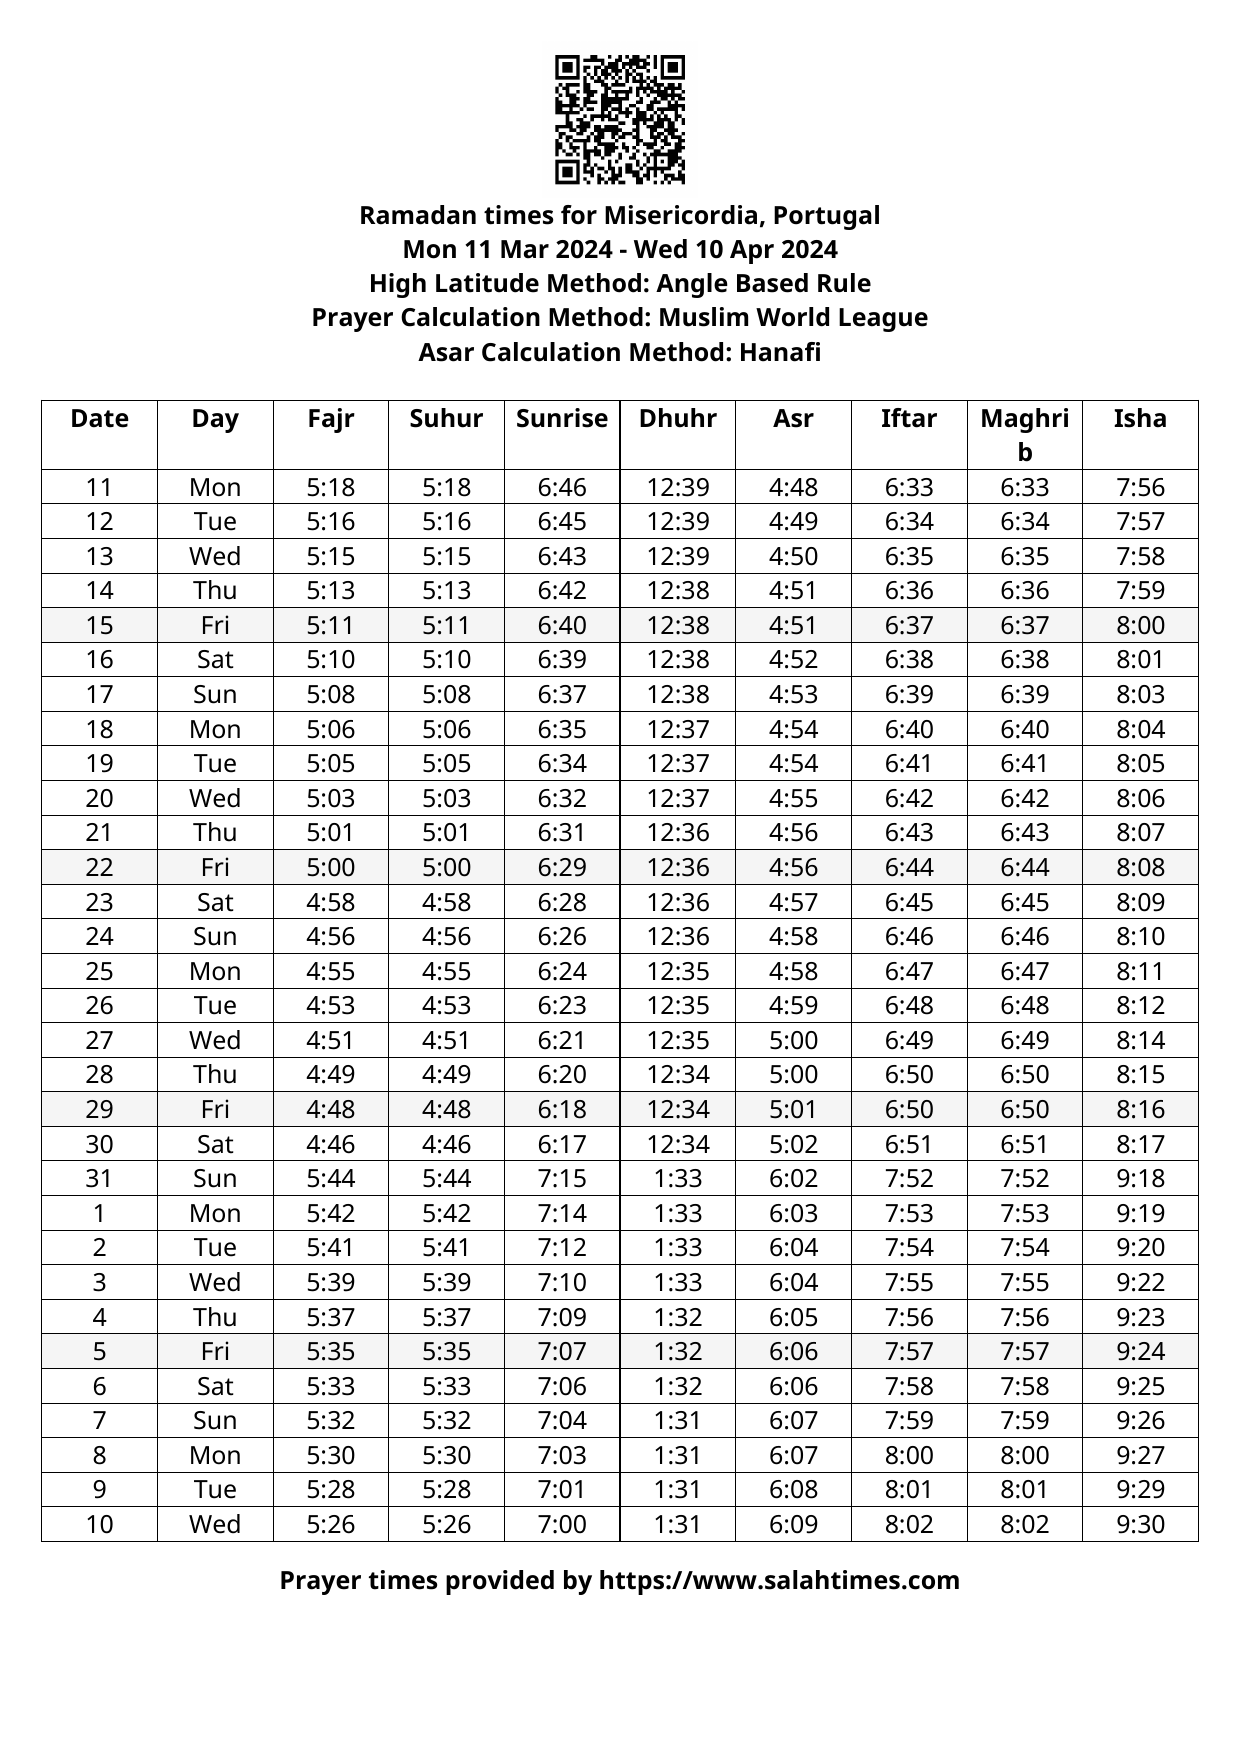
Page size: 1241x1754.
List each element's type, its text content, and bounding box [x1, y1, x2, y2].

table_cell 7:56 [852, 1300, 967, 1333]
table_cell Sun [158, 919, 273, 953]
table_cell 5:37 [274, 1300, 388, 1333]
table_cell 6:23 [505, 989, 619, 1022]
table_header Isha [1083, 401, 1198, 469]
table_cell Sun [158, 1161, 273, 1195]
table_cell 6:49 [968, 1023, 1082, 1057]
table_cell 12:38 [621, 574, 735, 607]
table_cell 6:05 [736, 1300, 851, 1333]
table_cell 5:35 [274, 1334, 388, 1368]
table_cell 7:12 [505, 1231, 619, 1264]
table_cell 7:03 [505, 1438, 619, 1472]
table_cell 6:51 [968, 1127, 1082, 1160]
table_cell 12:37 [621, 712, 735, 745]
table_cell 12:36 [621, 816, 735, 849]
table_cell 7:04 [505, 1404, 619, 1437]
table_cell 6:50 [968, 1092, 1082, 1126]
table_cell 6:35 [505, 712, 619, 745]
table_cell 7:57 [1083, 504, 1198, 538]
table_cell 5:41 [389, 1231, 504, 1264]
table_cell 6:24 [505, 954, 619, 987]
table_cell 6:09 [736, 1507, 851, 1541]
table_header Sunrise [505, 401, 619, 469]
table_cell 28 [42, 1058, 157, 1091]
table_cell 5:15 [274, 539, 388, 572]
table_cell 5:28 [274, 1473, 388, 1506]
table_cell 5:00 [389, 850, 504, 884]
table_cell 6:50 [852, 1092, 967, 1126]
table_cell 7:55 [852, 1265, 967, 1299]
table_cell 8:01 [968, 1473, 1082, 1506]
table_cell 30 [42, 1127, 157, 1160]
table_cell 4:49 [736, 504, 851, 538]
table_header Dhuhr [621, 401, 735, 469]
table_cell 5:03 [389, 781, 504, 814]
table_cell 29 [42, 1092, 157, 1126]
table_cell Tue [158, 1231, 273, 1264]
table_cell 9:20 [1083, 1231, 1198, 1264]
table_header Day [158, 401, 273, 469]
table_cell 5:18 [274, 470, 388, 503]
table_cell 25 [42, 954, 157, 987]
table_cell 8:01 [852, 1473, 967, 1506]
table_cell 1:33 [621, 1231, 735, 1264]
table_cell 1:31 [621, 1507, 735, 1541]
table_cell 5:44 [274, 1161, 388, 1195]
table_cell 6:33 [852, 470, 967, 503]
table_cell 5:28 [389, 1473, 504, 1506]
table_cell 5:16 [274, 504, 388, 538]
table_cell 6:29 [505, 850, 619, 884]
table_cell Mon [158, 954, 273, 987]
table_cell 5:16 [389, 504, 504, 538]
table_cell 4:49 [389, 1058, 504, 1091]
table_cell 4:51 [736, 608, 851, 642]
table_cell Tue [158, 989, 273, 1022]
table_cell Fri [158, 608, 273, 642]
table_cell 4:56 [389, 919, 504, 953]
table_cell 5:42 [274, 1196, 388, 1229]
table_cell Fri [158, 850, 273, 884]
table_cell 6:35 [852, 539, 967, 572]
table_cell 6:02 [736, 1161, 851, 1195]
table_cell 5:01 [389, 816, 504, 849]
table_cell Sat [158, 1369, 273, 1402]
table_cell 12:38 [621, 643, 735, 676]
table_cell Wed [158, 1265, 273, 1299]
table_cell 7:53 [968, 1196, 1082, 1229]
table_cell Thu [158, 1058, 273, 1091]
table_cell 5:10 [274, 643, 388, 676]
table_cell 6:39 [968, 677, 1082, 711]
table_cell 7:10 [505, 1265, 619, 1299]
table_cell 7:09 [505, 1300, 619, 1333]
table_cell 7:57 [852, 1334, 967, 1368]
table_cell 6:44 [852, 850, 967, 884]
table_cell 5:15 [389, 539, 504, 572]
table_cell 6:39 [852, 677, 967, 711]
table_cell 8:07 [1083, 816, 1198, 849]
table_cell 6:40 [968, 712, 1082, 745]
table_cell 18 [42, 712, 157, 745]
table_cell 6:48 [968, 989, 1082, 1022]
table_cell 9:24 [1083, 1334, 1198, 1368]
table_cell 1:33 [621, 1196, 735, 1229]
table_cell 7:06 [505, 1369, 619, 1402]
table_cell 4:51 [389, 1023, 504, 1057]
table_cell Tue [158, 504, 273, 538]
table_cell 5:42 [389, 1196, 504, 1229]
table_cell 6:45 [852, 885, 967, 918]
text Ramadan times for Misericordia, Portugal [42, 198, 1198, 232]
table_cell 5:35 [389, 1334, 504, 1368]
table_cell 6:39 [505, 643, 619, 676]
table_cell 5:06 [274, 712, 388, 745]
table_cell 5:00 [736, 1023, 851, 1057]
table_cell 6:41 [968, 746, 1082, 780]
table_cell 5:00 [274, 850, 388, 884]
table_cell 4:53 [736, 677, 851, 711]
table_cell 6:34 [505, 746, 619, 780]
table_cell 7:58 [852, 1369, 967, 1402]
table_cell 4:53 [389, 989, 504, 1022]
table_cell 5:10 [389, 643, 504, 676]
table_cell 6:49 [852, 1023, 967, 1057]
table_cell 6:46 [852, 919, 967, 953]
table_cell Fri [158, 1334, 273, 1368]
table_cell 6:50 [968, 1058, 1082, 1091]
table_cell Tue [158, 746, 273, 780]
table_cell Thu [158, 1300, 273, 1333]
table_cell 6:43 [968, 816, 1082, 849]
table_cell 8:00 [968, 1438, 1082, 1472]
table_cell 17 [42, 677, 157, 711]
table_cell Tue [158, 1473, 273, 1506]
text Prayer Calculation Method: Muslim World League [42, 300, 1198, 334]
table_cell 9:22 [1083, 1265, 1198, 1299]
table_cell 6:40 [505, 608, 619, 642]
table_cell 21 [42, 816, 157, 849]
table_cell 1:31 [621, 1404, 735, 1437]
table_cell 9:27 [1083, 1438, 1198, 1472]
picture [542, 41, 699, 198]
table_cell 9:26 [1083, 1404, 1198, 1437]
table_cell 6:03 [736, 1196, 851, 1229]
table_cell 6:46 [968, 919, 1082, 953]
table_cell 6 [42, 1369, 157, 1402]
table_header Date [42, 401, 157, 469]
table_cell Fri [158, 1092, 273, 1126]
table_cell 1:31 [621, 1473, 735, 1506]
table_cell 15 [42, 608, 157, 642]
table_cell 23 [42, 885, 157, 918]
table_cell 6:42 [505, 574, 619, 607]
table_cell 5 [42, 1334, 157, 1368]
table_cell 24 [42, 919, 157, 953]
table_cell 5:26 [274, 1507, 388, 1541]
table_cell Wed [158, 781, 273, 814]
table_cell 12:38 [621, 608, 735, 642]
table_cell 4:57 [736, 885, 851, 918]
table_cell 7:57 [968, 1334, 1082, 1368]
table_cell 8:12 [1083, 989, 1198, 1022]
table_cell 6:08 [736, 1473, 851, 1506]
table_cell 6:32 [505, 781, 619, 814]
table_cell 12:37 [621, 781, 735, 814]
table_cell 4:48 [274, 1092, 388, 1126]
table_cell 5:33 [274, 1369, 388, 1402]
table_cell 4:55 [736, 781, 851, 814]
table_cell 1:32 [621, 1300, 735, 1333]
table_cell 11 [42, 470, 157, 503]
table_cell 6:04 [736, 1265, 851, 1299]
table_cell Wed [158, 1023, 273, 1057]
table_cell 8:00 [1083, 608, 1198, 642]
table_cell 8:14 [1083, 1023, 1198, 1057]
table_cell 12:39 [621, 504, 735, 538]
table_cell 9:18 [1083, 1161, 1198, 1195]
table_cell 7:52 [852, 1161, 967, 1195]
table_cell 4:48 [389, 1092, 504, 1126]
table_cell 6:18 [505, 1092, 619, 1126]
text High Latitude Method: Angle Based Rule [42, 266, 1198, 300]
table_cell 6:36 [968, 574, 1082, 607]
table_cell 7:59 [852, 1404, 967, 1437]
table_cell 2 [42, 1231, 157, 1264]
table_cell 7:14 [505, 1196, 619, 1229]
table_cell Sat [158, 643, 273, 676]
table_cell 8:02 [968, 1507, 1082, 1541]
table_cell Thu [158, 816, 273, 849]
table_cell Wed [158, 1507, 273, 1541]
table_cell 6:26 [505, 919, 619, 953]
text Mon 11 Mar 2024 - Wed 10 Apr 2024 [42, 232, 1198, 266]
table_cell 5:11 [274, 608, 388, 642]
table_cell 7:58 [968, 1369, 1082, 1402]
table_cell 4:54 [736, 746, 851, 780]
table_cell 6:33 [968, 470, 1082, 503]
table_cell 5:05 [389, 746, 504, 780]
table_cell 1 [42, 1196, 157, 1229]
table_cell 4:56 [736, 816, 851, 849]
table_cell 5:39 [389, 1265, 504, 1299]
table_cell 6:34 [968, 504, 1082, 538]
table_cell 6:45 [505, 504, 619, 538]
table_cell 7:54 [968, 1231, 1082, 1264]
table_cell 12:36 [621, 919, 735, 953]
table_cell 7:54 [852, 1231, 967, 1264]
table_cell 22 [42, 850, 157, 884]
table_cell 6:37 [852, 608, 967, 642]
table_cell 6:37 [968, 608, 1082, 642]
table_cell 6:45 [968, 885, 1082, 918]
table_header Maghrib [968, 401, 1082, 469]
table_cell Sun [158, 677, 273, 711]
table_cell 6:47 [852, 954, 967, 987]
table_cell 5:01 [274, 816, 388, 849]
table_cell 8:03 [1083, 677, 1198, 711]
table_cell 8:10 [1083, 919, 1198, 953]
table_cell 4:51 [736, 574, 851, 607]
table_cell 9:30 [1083, 1507, 1198, 1541]
table_cell 4 [42, 1300, 157, 1333]
table_cell 12:34 [621, 1092, 735, 1126]
table_cell 8:17 [1083, 1127, 1198, 1160]
table_cell 4:58 [389, 885, 504, 918]
table_cell 5:02 [736, 1127, 851, 1160]
table_cell 4:48 [736, 470, 851, 503]
table_cell 1:32 [621, 1369, 735, 1402]
table_cell 9 [42, 1473, 157, 1506]
table_cell 6:40 [852, 712, 967, 745]
table_cell 9:19 [1083, 1196, 1198, 1229]
table_cell 6:06 [736, 1334, 851, 1368]
table_header Iftar [852, 401, 967, 469]
table_cell 7:58 [1083, 539, 1198, 572]
table_cell 7:55 [968, 1265, 1082, 1299]
table_cell 1:33 [621, 1161, 735, 1195]
table_cell Sat [158, 885, 273, 918]
table_cell 6:21 [505, 1023, 619, 1057]
table_cell 26 [42, 989, 157, 1022]
table_cell 8:11 [1083, 954, 1198, 987]
table_cell 6:07 [736, 1404, 851, 1437]
table_cell 6:36 [852, 574, 967, 607]
table_cell 8:04 [1083, 712, 1198, 745]
table_cell 12:38 [621, 677, 735, 711]
table_cell 5:13 [274, 574, 388, 607]
table_cell 6:43 [852, 816, 967, 849]
table_cell 6:42 [852, 781, 967, 814]
table_cell 6:37 [505, 677, 619, 711]
table_cell 4:55 [274, 954, 388, 987]
table_cell 7:56 [968, 1300, 1082, 1333]
table_cell 4:59 [736, 989, 851, 1022]
table_cell 12:36 [621, 885, 735, 918]
table_cell 7:01 [505, 1473, 619, 1506]
text Prayer times provided by https://www.salahtimes.com [42, 1563, 1198, 1597]
table_cell 6:42 [968, 781, 1082, 814]
table_cell 5:37 [389, 1300, 504, 1333]
table_cell 12 [42, 504, 157, 538]
table_cell 5:00 [736, 1058, 851, 1091]
table_cell 12:39 [621, 470, 735, 503]
table_cell 16 [42, 643, 157, 676]
table_cell 27 [42, 1023, 157, 1057]
table_cell 7:53 [852, 1196, 967, 1229]
table_cell 5:11 [389, 608, 504, 642]
table_cell 5:06 [389, 712, 504, 745]
table_cell 1:32 [621, 1334, 735, 1368]
table_cell 5:01 [736, 1092, 851, 1126]
table_cell 7:59 [968, 1404, 1082, 1437]
table_header Fajr [274, 401, 388, 469]
table_cell 6:17 [505, 1127, 619, 1160]
table_cell 6:41 [852, 746, 967, 780]
table_cell 4:55 [389, 954, 504, 987]
table_cell 6:04 [736, 1231, 851, 1264]
table_cell 5:26 [389, 1507, 504, 1541]
table_header Suhur [389, 401, 504, 469]
table_cell 5:30 [274, 1438, 388, 1472]
table_cell 4:58 [274, 885, 388, 918]
table_cell 5:08 [274, 677, 388, 711]
table_cell 4:56 [736, 850, 851, 884]
table_cell 6:44 [968, 850, 1082, 884]
table_cell 4:50 [736, 539, 851, 572]
table_cell 6:50 [852, 1058, 967, 1091]
table_cell 12:37 [621, 746, 735, 780]
table_cell Thu [158, 574, 273, 607]
table_cell Mon [158, 1438, 273, 1472]
table_cell 6:28 [505, 885, 619, 918]
table_cell 13 [42, 539, 157, 572]
table_cell Sun [158, 1404, 273, 1437]
table_cell 9:23 [1083, 1300, 1198, 1333]
table_cell 12:35 [621, 954, 735, 987]
table_cell 8:05 [1083, 746, 1198, 780]
table_cell 6:31 [505, 816, 619, 849]
table_cell 12:36 [621, 850, 735, 884]
table_cell 4:58 [736, 954, 851, 987]
table_cell 7:00 [505, 1507, 619, 1541]
table_cell 12:34 [621, 1058, 735, 1091]
table_cell 14 [42, 574, 157, 607]
table_cell 4:56 [274, 919, 388, 953]
table_cell 5:41 [274, 1231, 388, 1264]
table_cell 10 [42, 1507, 157, 1541]
table_cell 7:59 [1083, 574, 1198, 607]
table_cell 7:15 [505, 1161, 619, 1195]
table_cell 8:02 [852, 1507, 967, 1541]
table_cell 5:08 [389, 677, 504, 711]
table_cell Mon [158, 712, 273, 745]
table_cell 9:29 [1083, 1473, 1198, 1506]
table_cell 5:13 [389, 574, 504, 607]
table_cell 4:58 [736, 919, 851, 953]
table_cell 12:34 [621, 1127, 735, 1160]
table_cell 7:56 [1083, 470, 1198, 503]
table_cell 12:35 [621, 1023, 735, 1057]
text Asar Calculation Method: Hanafi [42, 334, 1198, 368]
table_cell 5:05 [274, 746, 388, 780]
table_cell 8:16 [1083, 1092, 1198, 1126]
table_cell 31 [42, 1161, 157, 1195]
table_cell 6:38 [852, 643, 967, 676]
table_cell 3 [42, 1265, 157, 1299]
table_cell 6:47 [968, 954, 1082, 987]
table_cell 4:54 [736, 712, 851, 745]
table_cell 6:06 [736, 1369, 851, 1402]
table_cell Mon [158, 1196, 273, 1229]
table_cell 6:46 [505, 470, 619, 503]
table_cell 8:15 [1083, 1058, 1198, 1091]
table_cell 1:33 [621, 1265, 735, 1299]
table_cell 5:32 [274, 1404, 388, 1437]
table_cell 5:39 [274, 1265, 388, 1299]
table_cell 1:31 [621, 1438, 735, 1472]
table_cell 5:33 [389, 1369, 504, 1402]
table_cell 6:43 [505, 539, 619, 572]
table_cell 12:39 [621, 539, 735, 572]
table_cell 5:03 [274, 781, 388, 814]
table_cell 8 [42, 1438, 157, 1472]
table_cell 6:20 [505, 1058, 619, 1091]
table_cell 12:35 [621, 989, 735, 1022]
table_cell 5:44 [389, 1161, 504, 1195]
table_cell 4:46 [389, 1127, 504, 1160]
table_cell 6:48 [852, 989, 967, 1022]
table_cell 6:07 [736, 1438, 851, 1472]
table_cell 8:01 [1083, 643, 1198, 676]
table_cell 7:07 [505, 1334, 619, 1368]
table_cell Sat [158, 1127, 273, 1160]
table_cell 20 [42, 781, 157, 814]
table_cell 5:32 [389, 1404, 504, 1437]
table_cell 19 [42, 746, 157, 780]
table_cell 4:51 [274, 1023, 388, 1057]
table_cell 8:09 [1083, 885, 1198, 918]
table_cell Wed [158, 539, 273, 572]
table_cell 4:52 [736, 643, 851, 676]
table_cell 8:06 [1083, 781, 1198, 814]
table_cell 9:25 [1083, 1369, 1198, 1402]
table_cell 4:53 [274, 989, 388, 1022]
table_cell Mon [158, 470, 273, 503]
table_cell 7:52 [968, 1161, 1082, 1195]
table_cell 6:35 [968, 539, 1082, 572]
table_cell 6:34 [852, 504, 967, 538]
table_cell 4:49 [274, 1058, 388, 1091]
table_cell 5:18 [389, 470, 504, 503]
table_cell 8:00 [852, 1438, 967, 1472]
table_cell 5:30 [389, 1438, 504, 1472]
table_cell 7 [42, 1404, 157, 1437]
table_cell 6:38 [968, 643, 1082, 676]
table_cell 4:46 [274, 1127, 388, 1160]
table_cell 8:08 [1083, 850, 1198, 884]
table_cell 6:51 [852, 1127, 967, 1160]
table_header Asr [736, 401, 851, 469]
